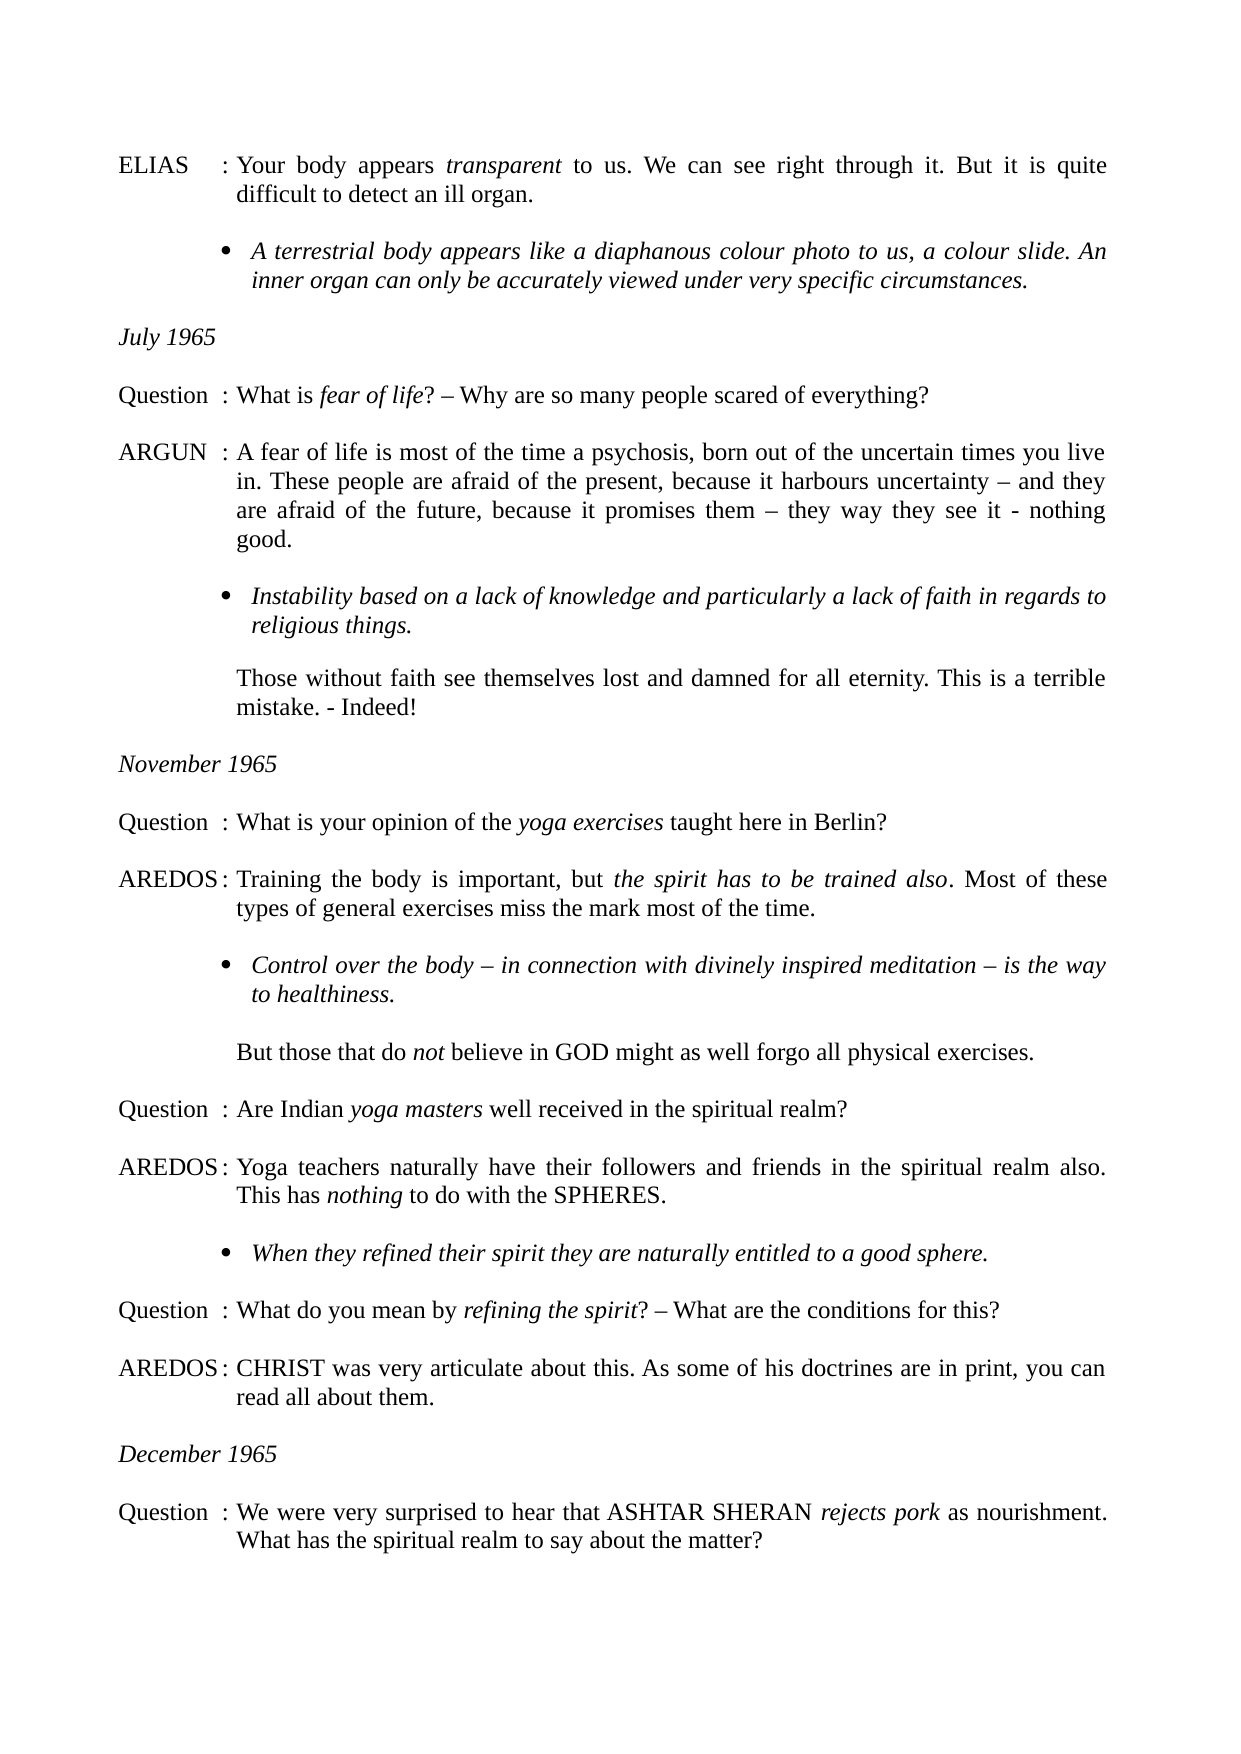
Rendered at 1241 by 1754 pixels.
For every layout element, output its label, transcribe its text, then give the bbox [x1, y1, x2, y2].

list Instability based on a lack of knowledge and particularly a lack of faith in regards to religious things. [222, 581, 1107, 639]
text Question : We were very surprised to hear that ASHTAR SHERAN rejects pork as nourishment. What has the spiritual realm to say about the matter? [118, 1497, 1107, 1554]
text But those that do not believe in GOD might as well forgo all physical exercises. [118, 1037, 1107, 1065]
text ARGUN : A fear of life is most of the time a psychosis, born out of the uncertain times you live in. These people are afraid of the present, because it harbours uncertainty – and they are afraid of the future, because it promises them – they way they see it - nothing good. [118, 437, 1107, 552]
text Question : Are Indian yoga masters well received in the spiritual realm? [118, 1094, 1107, 1123]
text Those without faith see themselves lost and damned for all eternity. This is a terrible mistake. - Indeed! [118, 663, 1107, 720]
text Question : What is your opinion of the yoga exercises taught here in Berlin? [118, 807, 1107, 835]
text Question : What do you mean by refining the spirit? – What are the conditions for this? [118, 1295, 1107, 1324]
text AREDOS : CHRIST was very articulate about this. As some of his doctrines are in print, you can read all about them. [118, 1353, 1107, 1410]
list Control over the body – in connection with divinely inspired meditation – is the way to healthiness. [222, 950, 1107, 1008]
text July 1965 [118, 322, 1107, 351]
text ELIAS : Your body appears transparent to us. We can see right through it. But it is quite difficult to detect an ill organ. [118, 150, 1107, 207]
text Question : What is fear of life? – Why are so many people scared of everything? [118, 380, 1107, 409]
text December 1965 [118, 1439, 1107, 1468]
text AREDOS : Training the body is important, but the spirit has to be trained also. Most of these types of general exercises miss the mark most of the time. [118, 864, 1107, 922]
list When they refined their spirit they are naturally entitled to a good sphere. [222, 1238, 1107, 1267]
text AREDOS : Yoga teachers naturally have their followers and friends in the spiritual realm also. This has nothing to do with the SPHERES. [118, 1152, 1107, 1209]
text November 1965 [118, 749, 1107, 778]
list A terrestrial body appears like a diaphanous colour photo to us, a colour slide. An inner organ can only be accurately viewed under very specific circumstances. [222, 236, 1107, 294]
